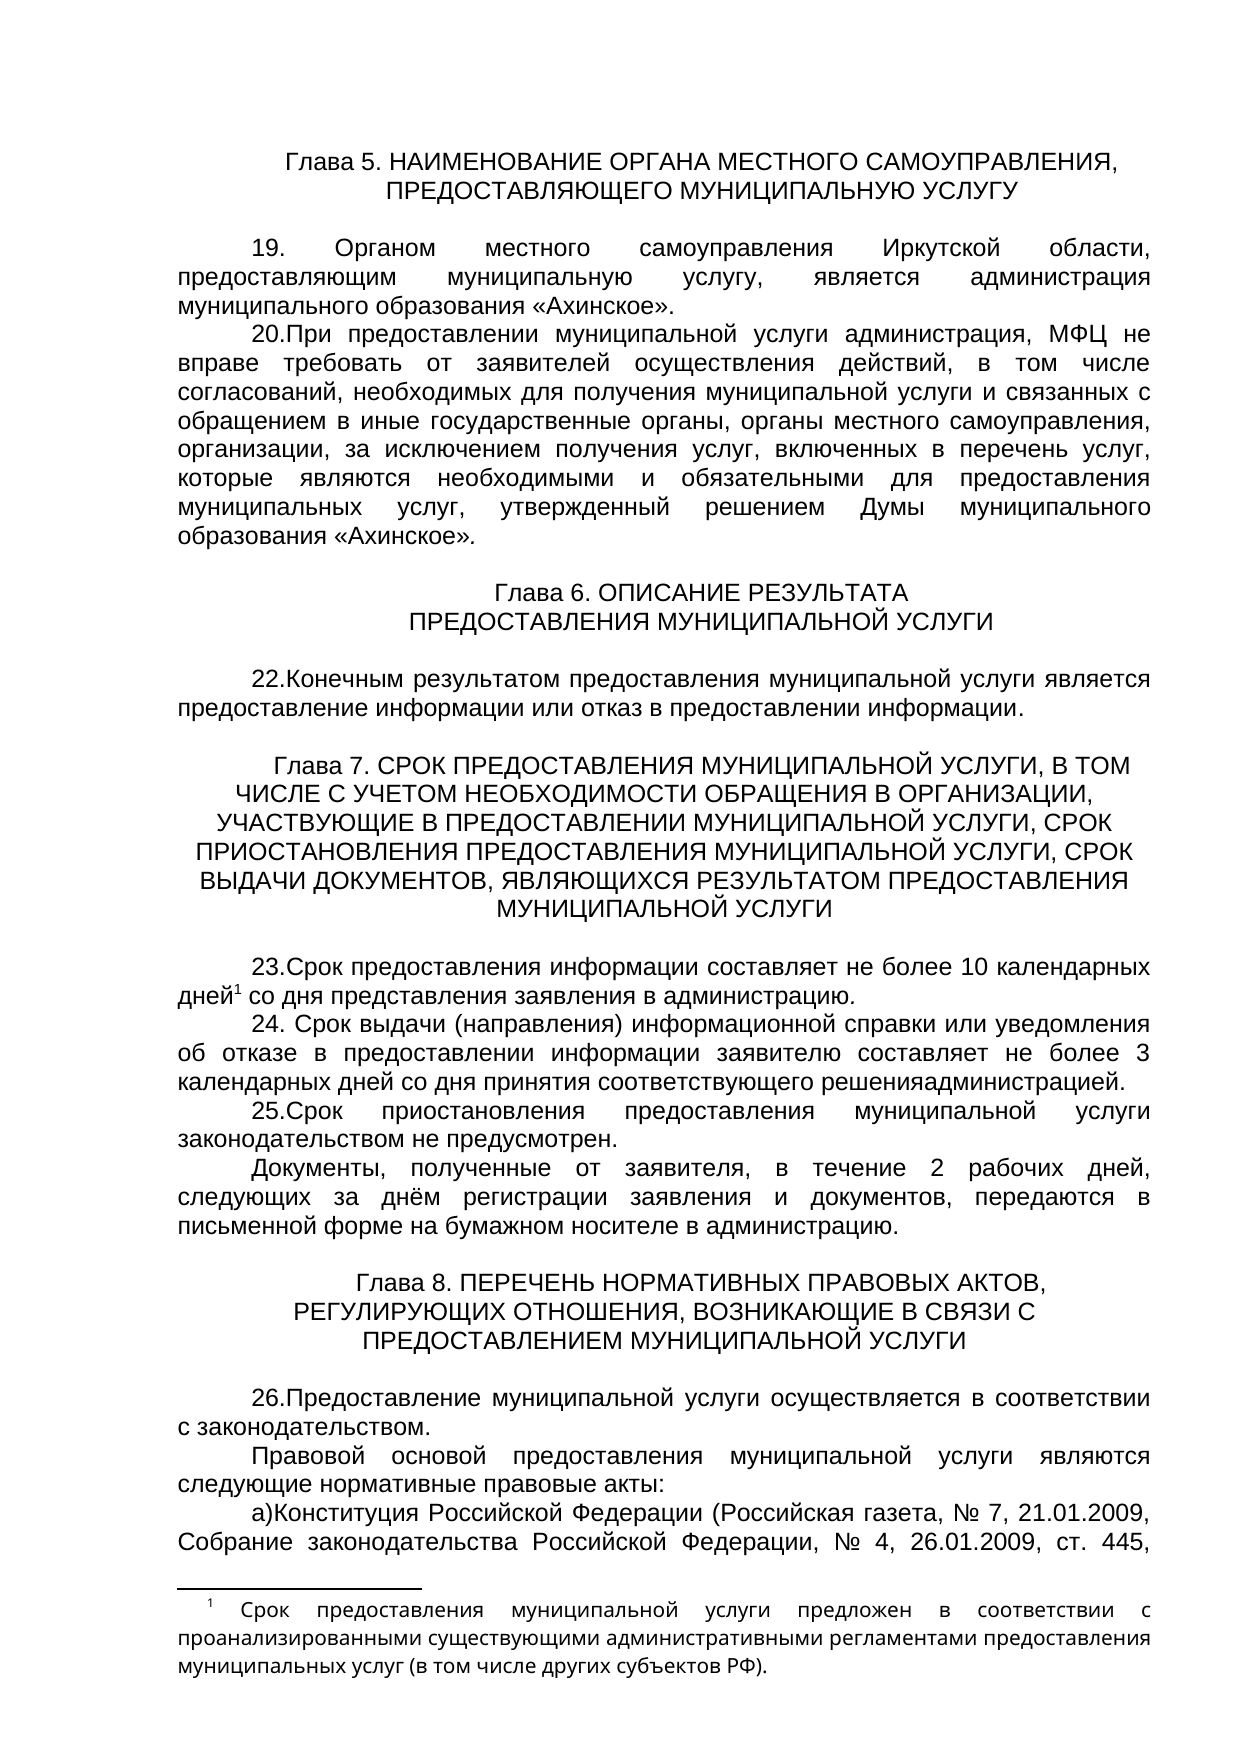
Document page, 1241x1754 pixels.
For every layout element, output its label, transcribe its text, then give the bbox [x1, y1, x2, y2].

text ПРЕДОСТАВЛЕНИЯ МУНИЦИПАЛЬНОЙ УСЛУГИ [177, 607, 1152, 636]
text 20.При предоставлении муниципальной услуги администрация, МФЦ не вправе требовать от заявителей осуществления действий, в том числе согласований, необходимых для получения муниципальной услуги и связанных с обращением в иные государственные органы, органы местного самоуправления, организации, за исключением получения услуг, включенных в перечень услуг, которые являются необходимыми и обязательными для предоставления муниципальных услуг, утвержденный решением Думы муниципального образования «Ахинское». [177, 319, 1152, 549]
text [177, 1498, 1152, 1556]
text Глава 8. ПЕРЕЧЕНЬ НОРМАТИВНЫХ ПРАВОВЫХ АКТОВ, РЕГУЛИРУЮЩИХ ОТНОШЕНИЯ, ВОЗНИКАЮЩИЕ В СВЯЗИ С ПРЕДОСТАВЛЕНИЕМ МУНИЦИПАЛЬНОЙ УСЛУГИ [177, 1268, 1152, 1354]
text ПРЕДОСТАВЛЯЮЩЕГО МУНИЦИПАЛЬНУЮ УСЛУГУ [177, 176, 1152, 204]
text 22.Конечным результатом предоставления муниципальной услуги является предоставление информации или отказ в предоставлении информации. [177, 664, 1152, 722]
text 25.Срок приостановления предоставления муниципальной услуги законодательством не предусмотрен. [177, 1096, 1152, 1153]
text 19. Органом местного самоуправления Иркутской области, предоставляющим муниципальную услугу, является администрация муниципального образования «Ахинское». [177, 233, 1152, 319]
text Правовой основой предоставления муниципальной услуги являются следующие нормативные правовые акты: [177, 1441, 1152, 1498]
text 26.Предоставление муниципальной услуги осуществляется в соответствии с законодательством. [177, 1383, 1152, 1441]
text Документы, полученные от заявителя, в течение 2 рабочих дней, следующих за днём регистрации заявления и документов, передаются в письменной форме на бумажном носителе в администрацию. [177, 1153, 1152, 1239]
text 23.Срок предоставления информации составляет не более 10 календарных дней со дня представления заявления в администрацию. [177, 952, 1152, 1009]
text 24. Срок выдачи (направления) информационной справки или уведомления об отказе в предоставлении информации заявителю составляет не более 3 календарных дней со дня принятия соответствующего решенияадминистрацией. [177, 1009, 1152, 1096]
text Глава 6. ОПИСАНИЕ РЕЗУЛЬТАТА [177, 578, 1152, 607]
text Глава 7. СРОК ПРЕДОСТАВЛЕНИЯ МУНИЦИПАЛЬНОЙ УСЛУГИ, В ТОМ ЧИСЛЕ С УЧЕТОМ НЕОБХОДИМОСТИ ОБРАЩЕНИЯ В ОРГАНИЗАЦИИ, УЧАСТВУЮЩИЕ В ПРЕДОСТАВЛЕНИИ МУНИЦИПАЛЬНОЙ УСЛУГИ, СРОК ПРИОСТАНОВЛЕНИЯ ПРЕДОСТАВЛЕНИЯ МУНИЦИПАЛЬНОЙ УСЛУГИ, СРОК ВЫДАЧИ ДОКУМЕНТОВ, ЯВЛЯЮЩИХСЯ РЕЗУЛЬТАТОМ ПРЕДОСТАВЛЕНИЯ МУНИЦИПАЛЬНОЙ УСЛУГИ [177, 751, 1152, 923]
text Глава 5. НАИМЕНОВАНИЕ ОРГАНА МЕСТНОГО САМОУПРАВЛЕНИЯ, [177, 147, 1152, 176]
